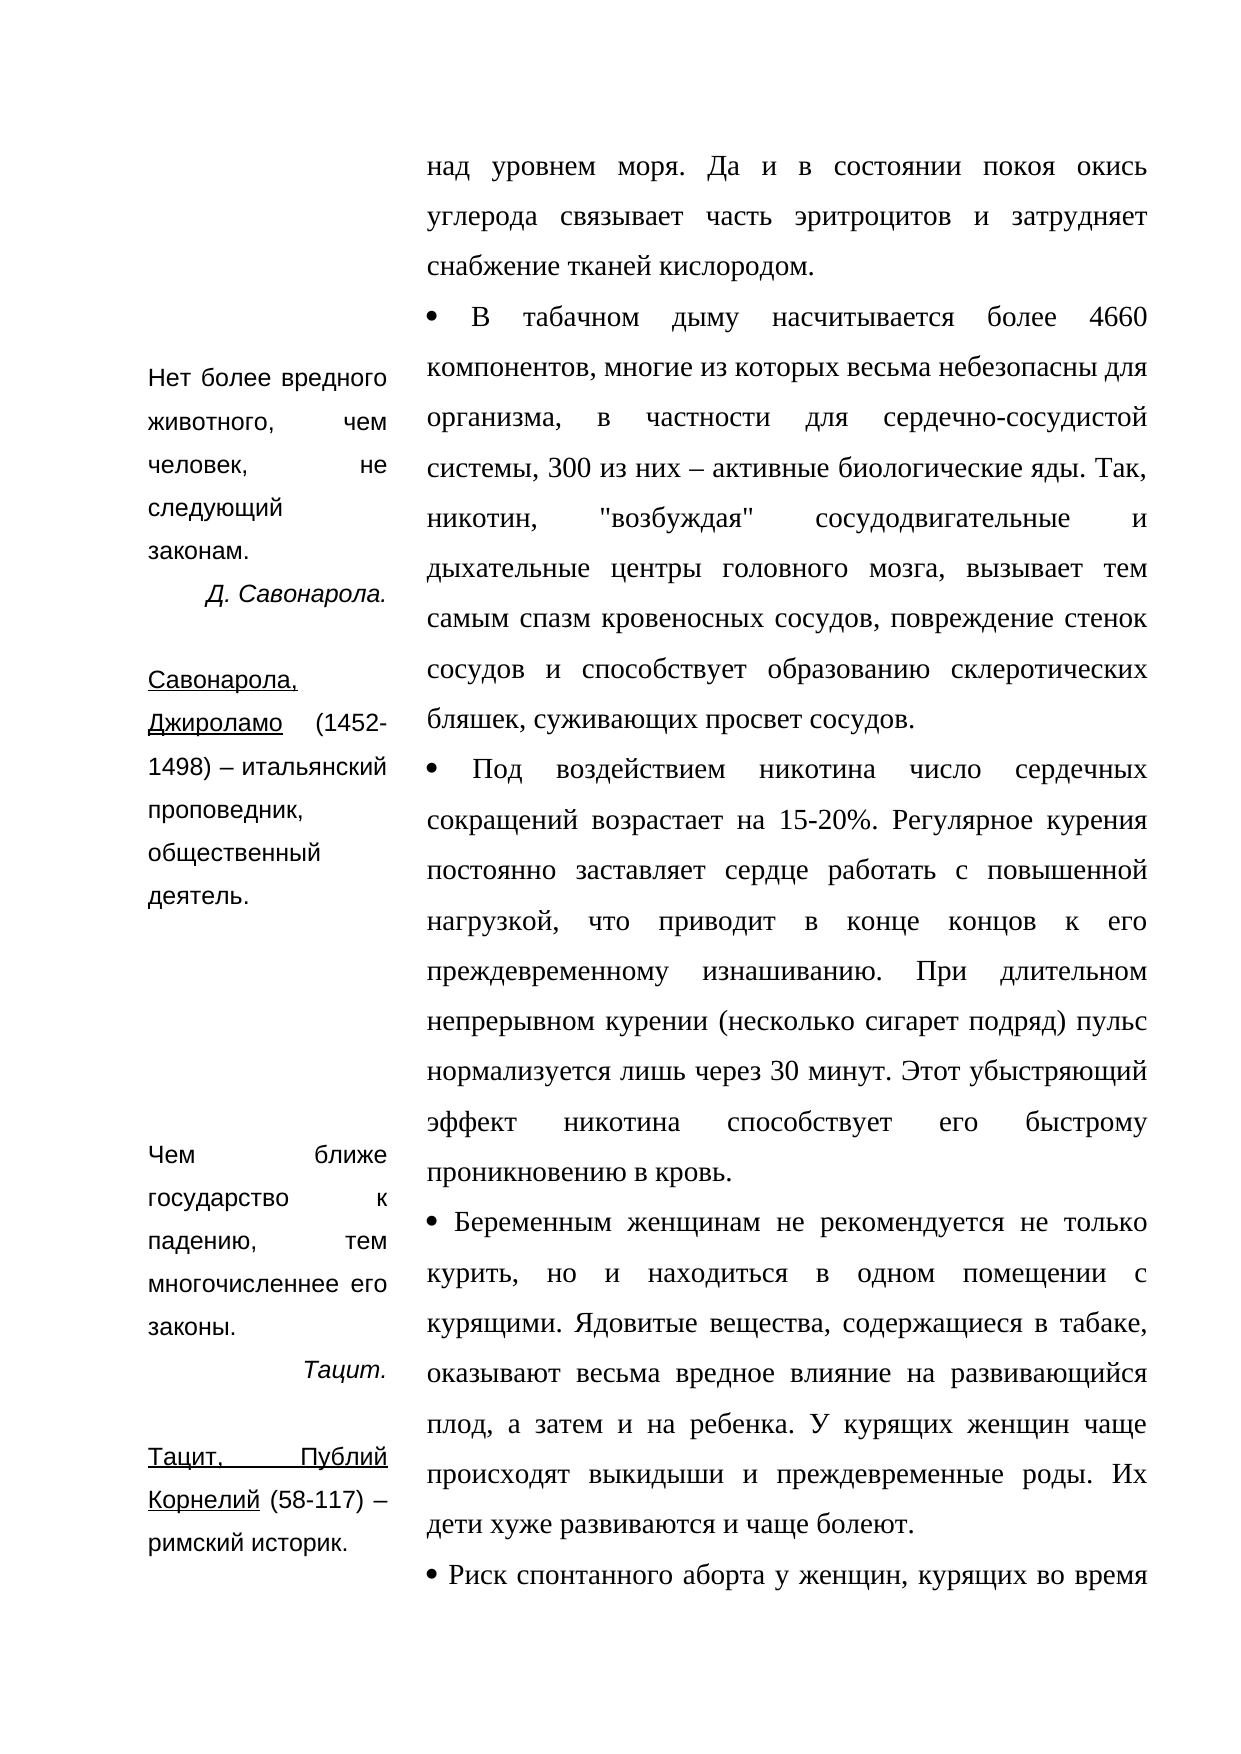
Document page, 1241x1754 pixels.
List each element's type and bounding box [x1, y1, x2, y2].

table_header [399, 148, 1159, 1590]
table_header [136, 148, 399, 1590]
